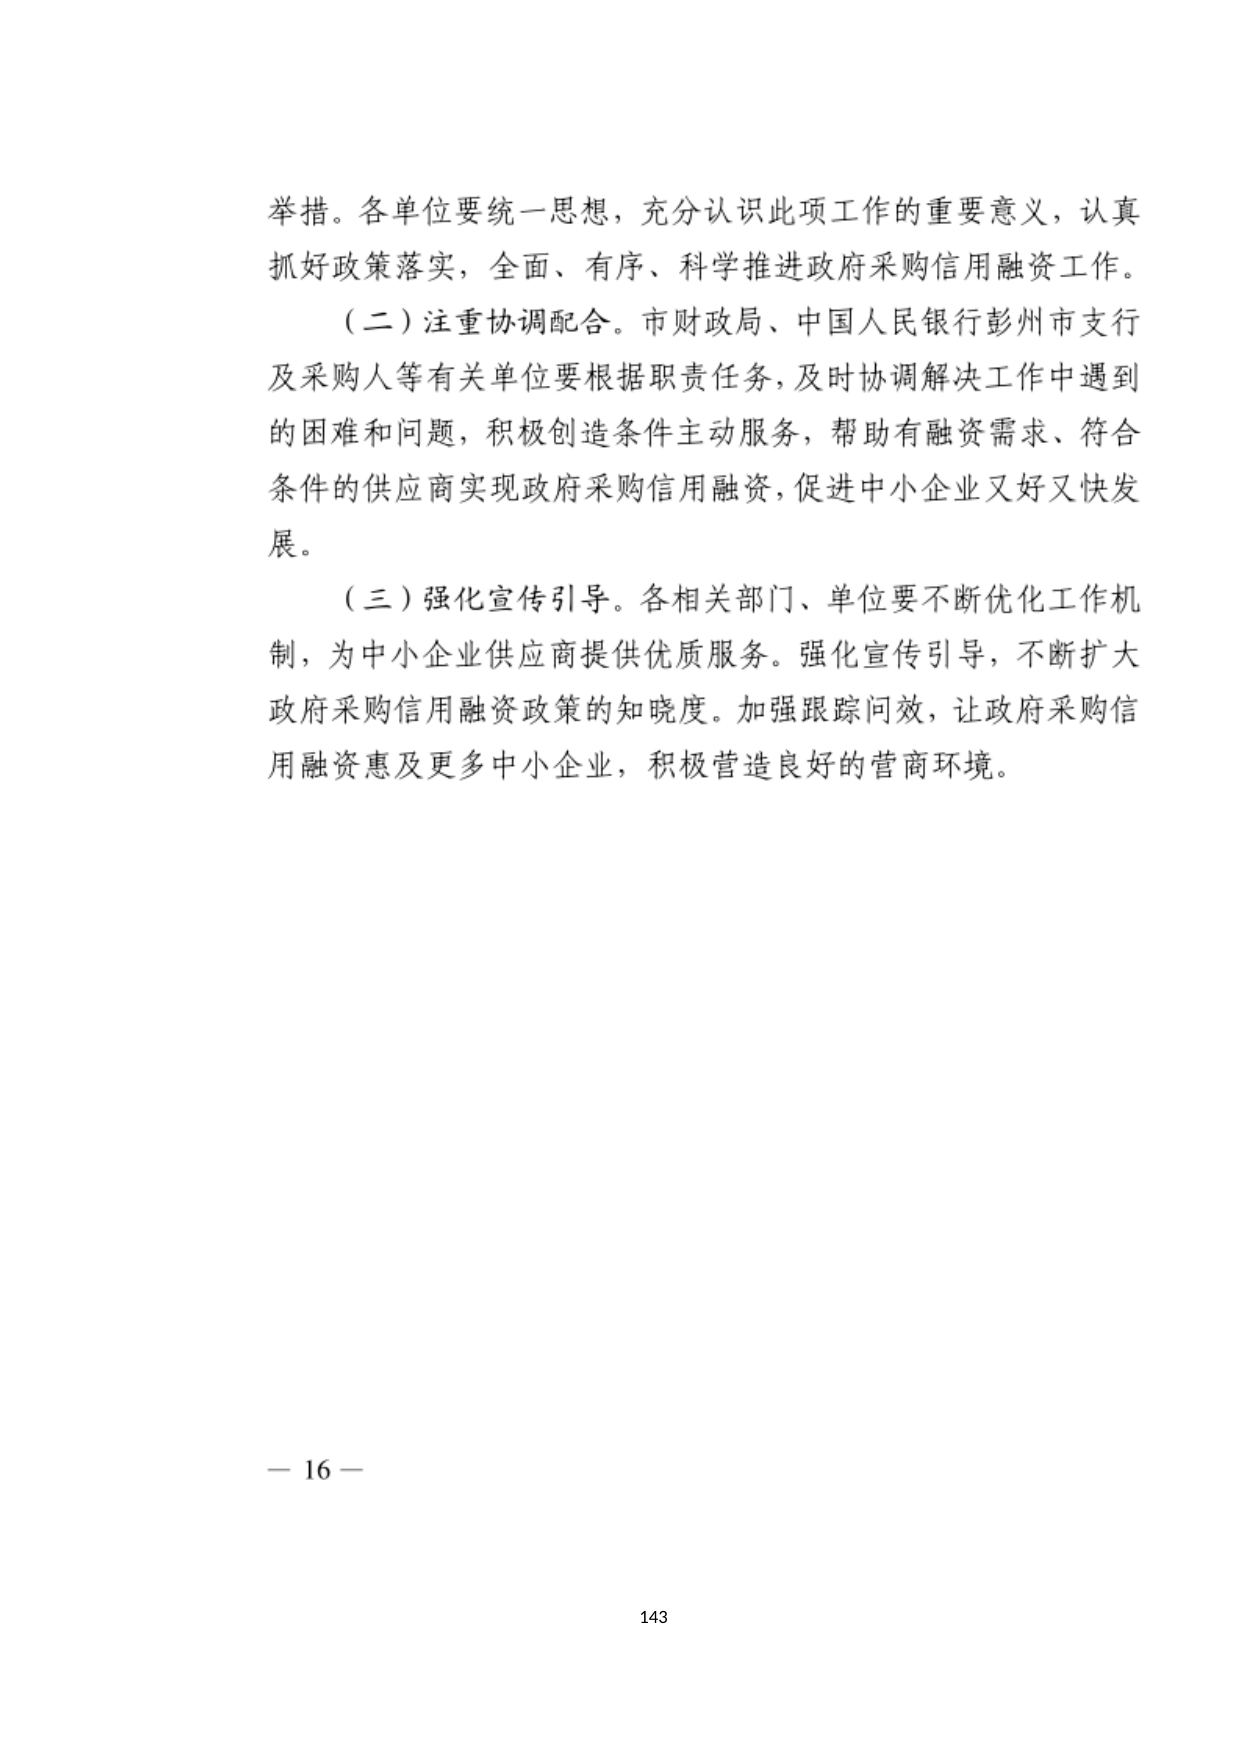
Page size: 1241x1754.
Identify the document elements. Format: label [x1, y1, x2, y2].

picture [187, 167, 1230, 1555]
